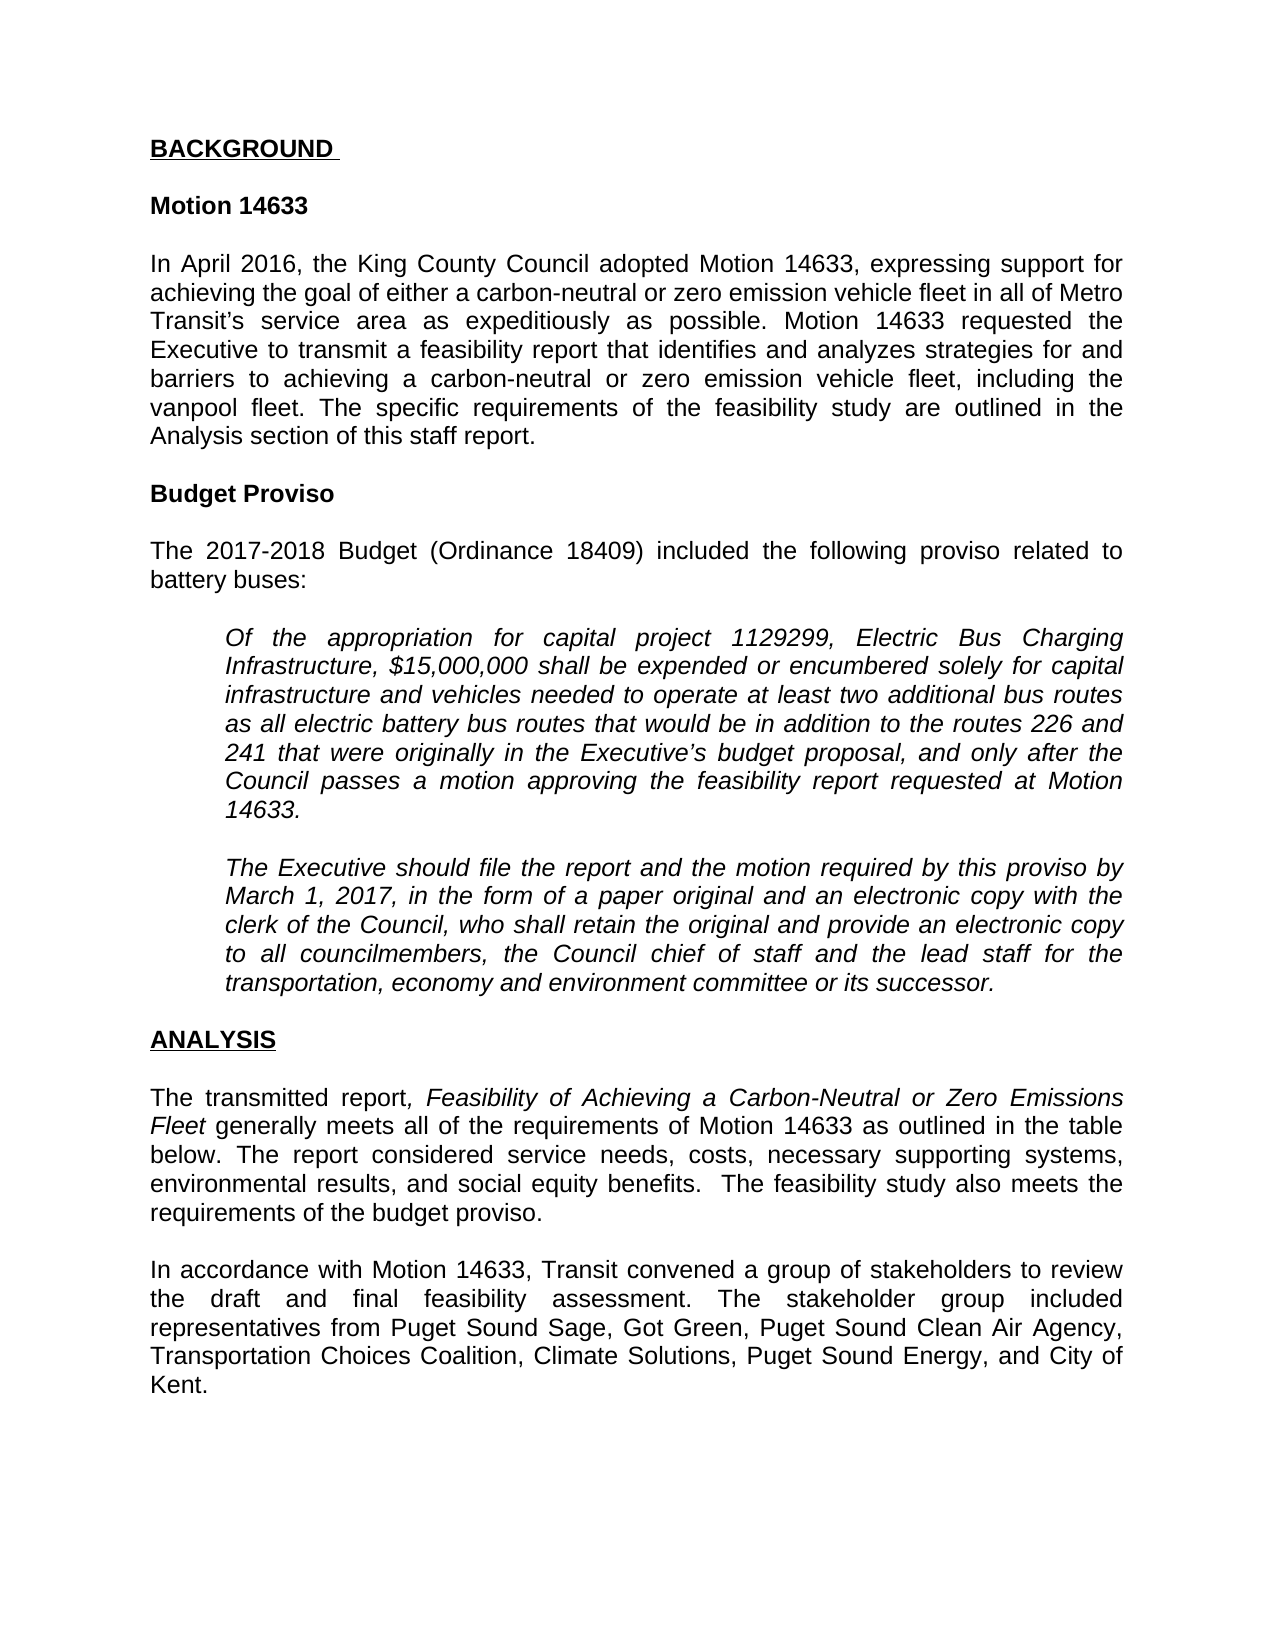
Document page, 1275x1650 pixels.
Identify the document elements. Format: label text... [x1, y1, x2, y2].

text The 2017-2018 Budget (Ordinance 18409) included the following proviso related to battery buses: [150, 536, 1125, 594]
text The transmitted report, Feasibility of Achieving a Carbon-Neutral or Zero Emissions Fleet generally meets all of the requirements of Motion 14633 as outlined in the table below. The report considered service needs, costs, necessary supporting systems, environmental results, and social equity benefits. The feasibility study also meets the requirements of the budget proviso. [150, 1082, 1125, 1226]
text Budget Proviso [150, 479, 1125, 507]
text Motion 14633 [150, 191, 1125, 220]
text In accordance with Motion 14633, Transit convened a group of stakeholders to review the draft and final feasibility assessment. The stakeholder group included representatives from Puget Sound Sage, Got Green, Puget Sound Clean Air Agency, Transportation Choices Coalition, Climate Solutions, Puget Sound Energy, and City of Kent. [150, 1255, 1125, 1399]
text BACKGROUND [150, 134, 1125, 162]
text The Executive should file the report and the motion required by this proviso by March 1, 2017, in the form of a paper original and an electronic copy with the clerk of the Council, who shall retain the original and provide an electronic copy to all councilmembers, the Council chief of staff and the lead staff for the transportation, economy and environment committee or its successor. [225, 852, 1125, 996]
text Of the appropriation for capital project 1129299, Electric Bus Charging Infrastructure, $15,000,000 shall be expended or encumbered solely for capital infrastructure and vehicles needed to operate at least two additional bus routes as all electric battery bus routes that would be in addition to the routes 226 and 241 that were originally in the Executive’s budget proposal, and only after the Council passes a motion approving the feasibility report requested at Motion 14633. [225, 622, 1125, 824]
text ANALYSIS [150, 1025, 1125, 1054]
text In April 2016, the King County Council adopted Motion 14633, expressing support for achieving the goal of either a carbon-neutral or zero emission vehicle fleet in all of Metro Transit’s service area as expeditiously as possible. Motion 14633 requested the Executive to transmit a feasibility report that identifies and analyzes strategies for and barriers to achieving a carbon-neutral or zero emission vehicle fleet, including the vanpool fleet. The specific requirements of the feasibility study are outlined in the Analysis section of this staff report. [150, 249, 1125, 450]
